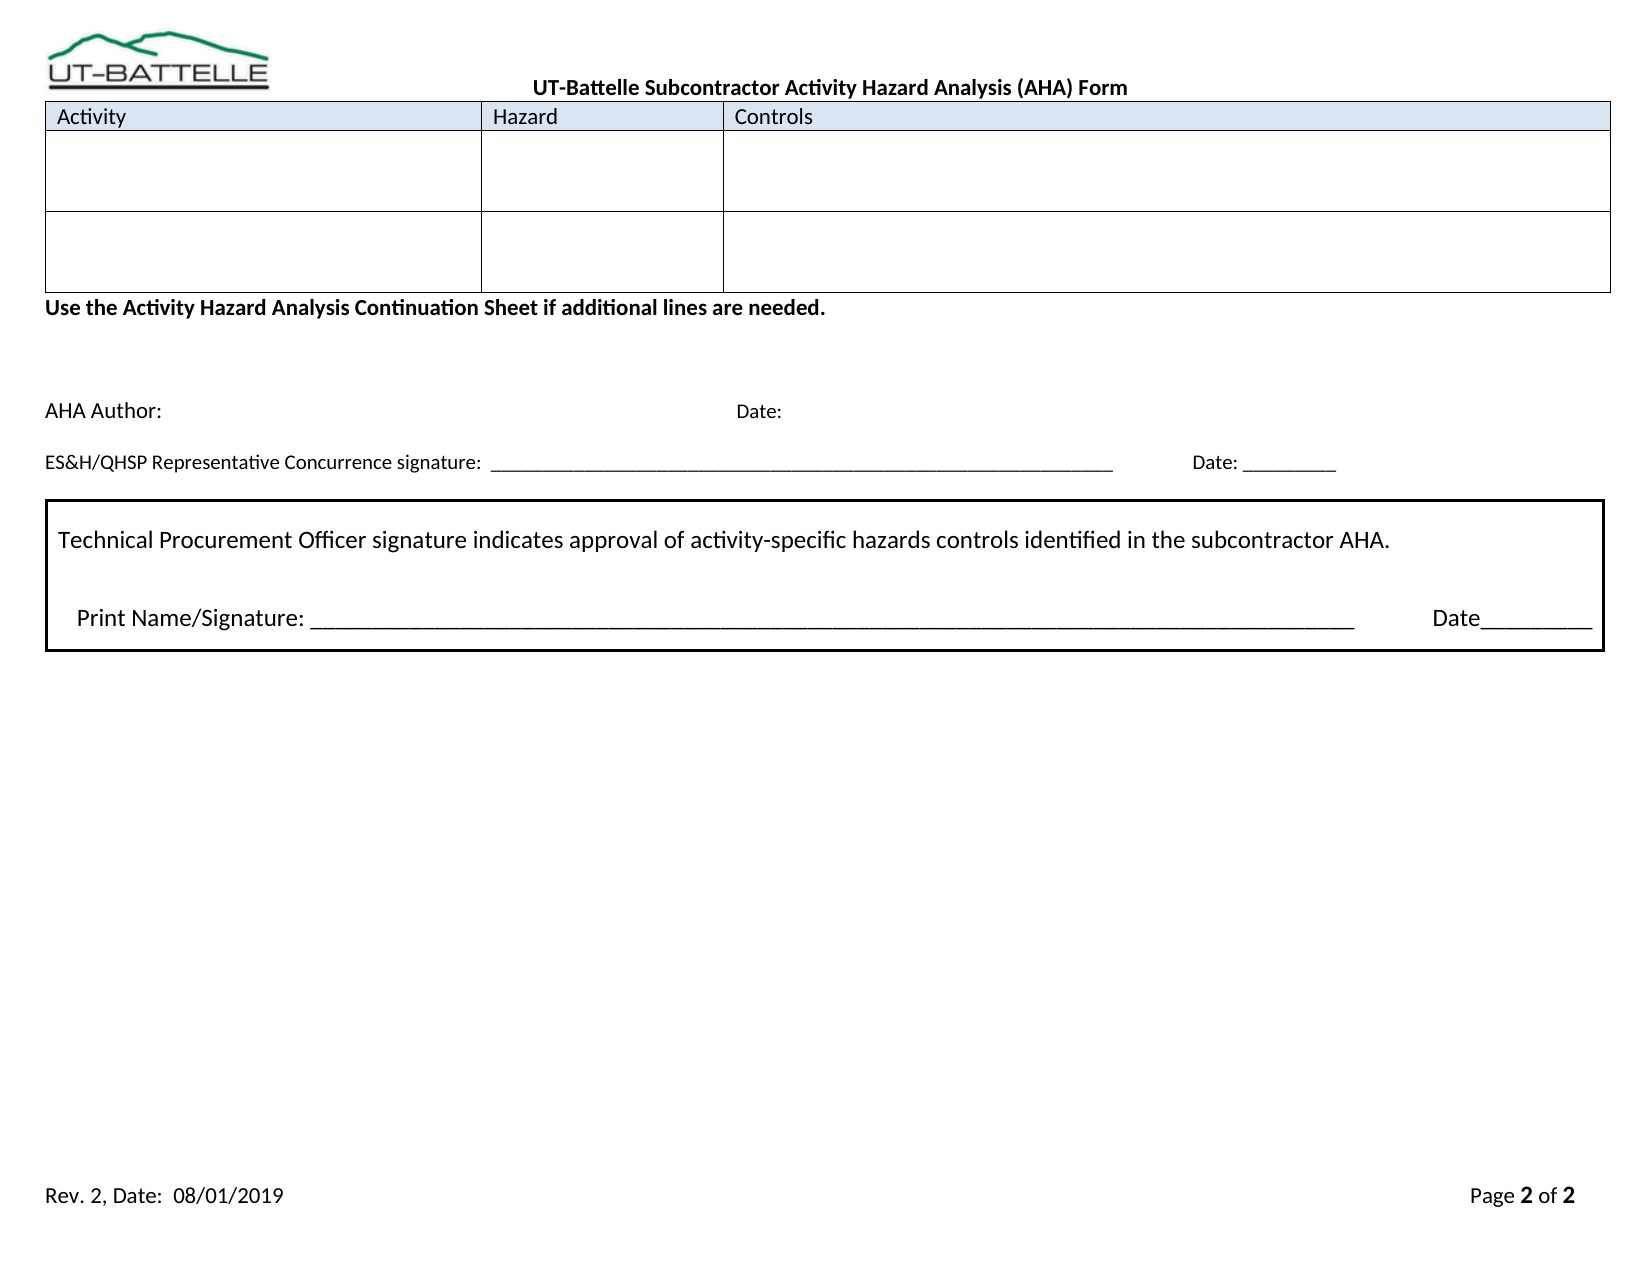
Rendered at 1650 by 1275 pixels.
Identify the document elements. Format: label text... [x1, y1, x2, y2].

text ES&H/QHSP Representative Concurrence signature: ____________________________________________________________ Date: _________ [45, 449, 1605, 474]
table_header Activity [46, 102, 481, 130]
table_header Technical Procurement Officer signature indicates approval of activity-specific hazards controls identified in the subcontractor AHA. Print Name/Signature: ____________________________________________________________________________________ Date_________ [48, 502, 1602, 648]
table_cell [724, 212, 1610, 292]
text Use the Activity Hazard Analysis Continuation Sheet if additional lines are needed. [45, 293, 1605, 321]
table_header Controls [724, 102, 1610, 130]
table_cell [482, 131, 723, 211]
table_header Hazard [482, 102, 723, 130]
picture [40, 25, 274, 93]
table_cell [724, 131, 1610, 211]
table_cell [482, 212, 723, 292]
text AHA Author: Date: [45, 396, 1605, 424]
table_cell [46, 212, 481, 292]
table_cell [46, 131, 481, 211]
